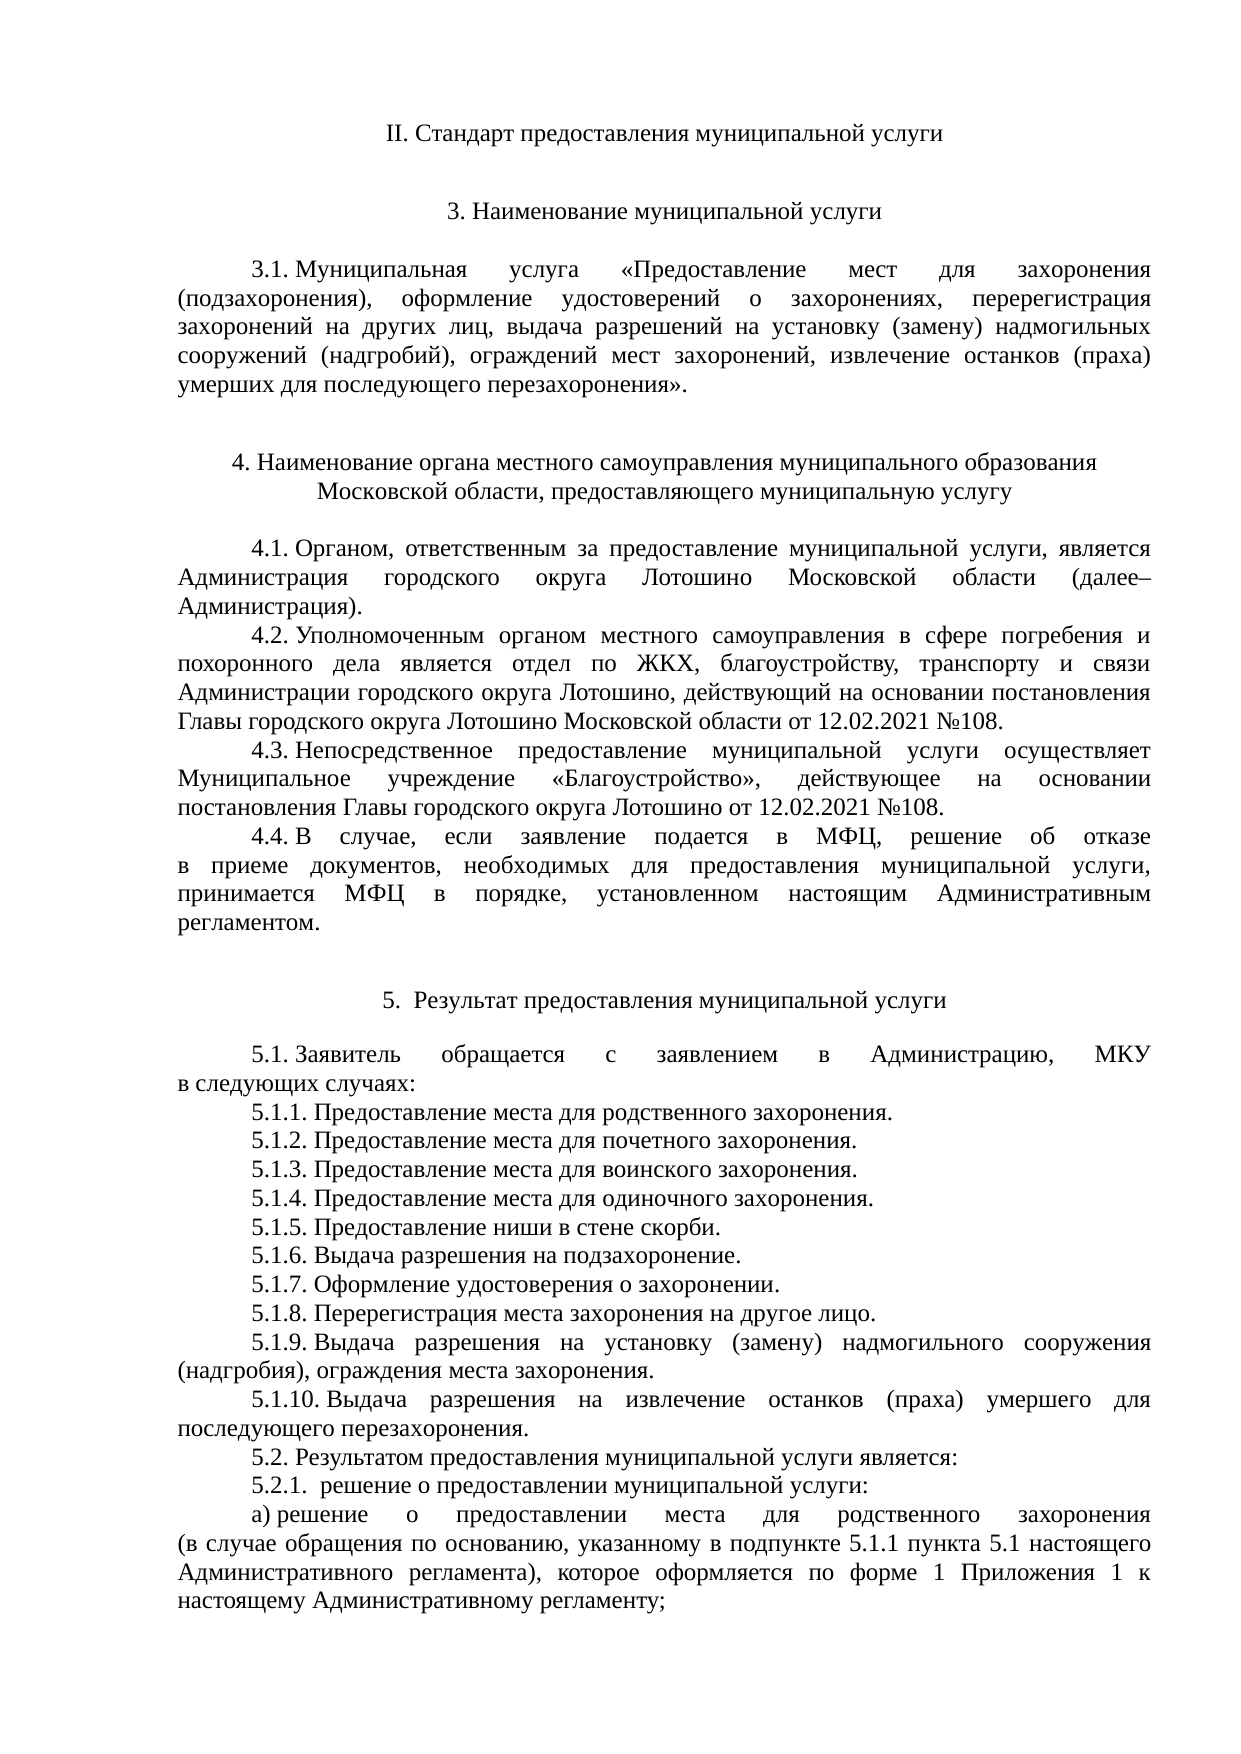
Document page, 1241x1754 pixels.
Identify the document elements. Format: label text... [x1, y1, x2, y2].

text 5.1.8. Перерегистрация места захоронения на другое лицо. [177, 1298, 1152, 1327]
text 3.1. Муниципальная услуга «Предоставление мест для захоронения (подзахоронения), оформление удостоверений о захоронениях, перерегистрация захоронений на других лиц, выдача разрешений на установку (замену) надмогильных сооружений (надгробий), ограждений мест захоронений, извлечение останков (праха) умерших для последующего перезахоронения». [177, 254, 1152, 398]
text 5.2. Результатом предоставления муниципальной услуги является: [177, 1442, 1152, 1471]
text 5.1.3. Предоставление места для воинского захоронения. [177, 1154, 1152, 1183]
text 4.1. Органом, ответственным за предоставление муниципальной услуги, является Администрация городского округа Лотошино Московской области (далее– Администрация). [177, 533, 1152, 620]
subtitle 3. Наименование муниципальной услуги [177, 196, 1152, 225]
subtitle 4. Наименование органа местного самоуправления муниципального образования Московской области, предоставляющего муниципальную услугу [177, 447, 1152, 505]
text 5.1.7. Оформление удостоверения о захоронении. [177, 1269, 1152, 1298]
subtitle II. Стандарт предоставления муниципальной услуги [177, 118, 1152, 147]
text 5.1.2. Предоставление места для почетного захоронения. [177, 1126, 1152, 1154]
text 5.1.5. Предоставление ниши в стене скорби. [177, 1212, 1152, 1241]
text 4.4. В случае, если заявление подается в МФЦ, решение об отказе в приеме документов, необходимых для предоставления муниципальной услуги, принимается МФЦ в порядке, установленном настоящим Административным регламентом. [177, 821, 1152, 936]
text 5.1.6. Выдача разрешения на подзахоронение. [177, 1241, 1152, 1269]
text а) решение о предоставлении места для родственного захоронения (в случае обращения по основанию, указанному в подпункте 5.1.1 пункта 5.1 настоящего Административного регламента), которое оформляется по форме 1 Приложения 1 к настоящему Административному регламенту; [177, 1499, 1152, 1614]
text 4.3. Непосредственное предоставление муниципальной услуги осуществляет Муниципальное учреждение «Благоустройство», действующее на основании постановления Главы городского округа Лотошино от 12.02.2021 №108. [177, 735, 1152, 821]
text 5.2.1. решение о предоставлении муниципальной услуги: [177, 1471, 1152, 1499]
text 5.1.10. Выдача разрешения на извлечение останков (праха) умершего для последующего перезахоронения. [177, 1384, 1152, 1442]
text 4.2. Уполномоченным органом местного самоуправления в сфере погребения и похоронного дела является отдел по ЖКХ, благоустройству, транспорту и связи Администрации городского округа Лотошино, действующий на основании постановления Главы городского округа Лотошино Московской области от 12.02.2021 №108. [177, 620, 1152, 735]
text 5.1.9. Выдача разрешения на установку (замену) надмогильного сооружения (надгробия), ограждения места захоронения. [177, 1327, 1152, 1384]
text 5.1. Заявитель обращается с заявлением в Администрацию, МКУ в следующих случаях: [177, 1039, 1152, 1097]
text 5.1.1. Предоставление места для родственного захоронения. [177, 1097, 1152, 1126]
subtitle 5. Результат предоставления муниципальной услуги [177, 986, 1152, 1014]
text 5.1.4. Предоставление места для одиночного захоронения. [177, 1183, 1152, 1212]
